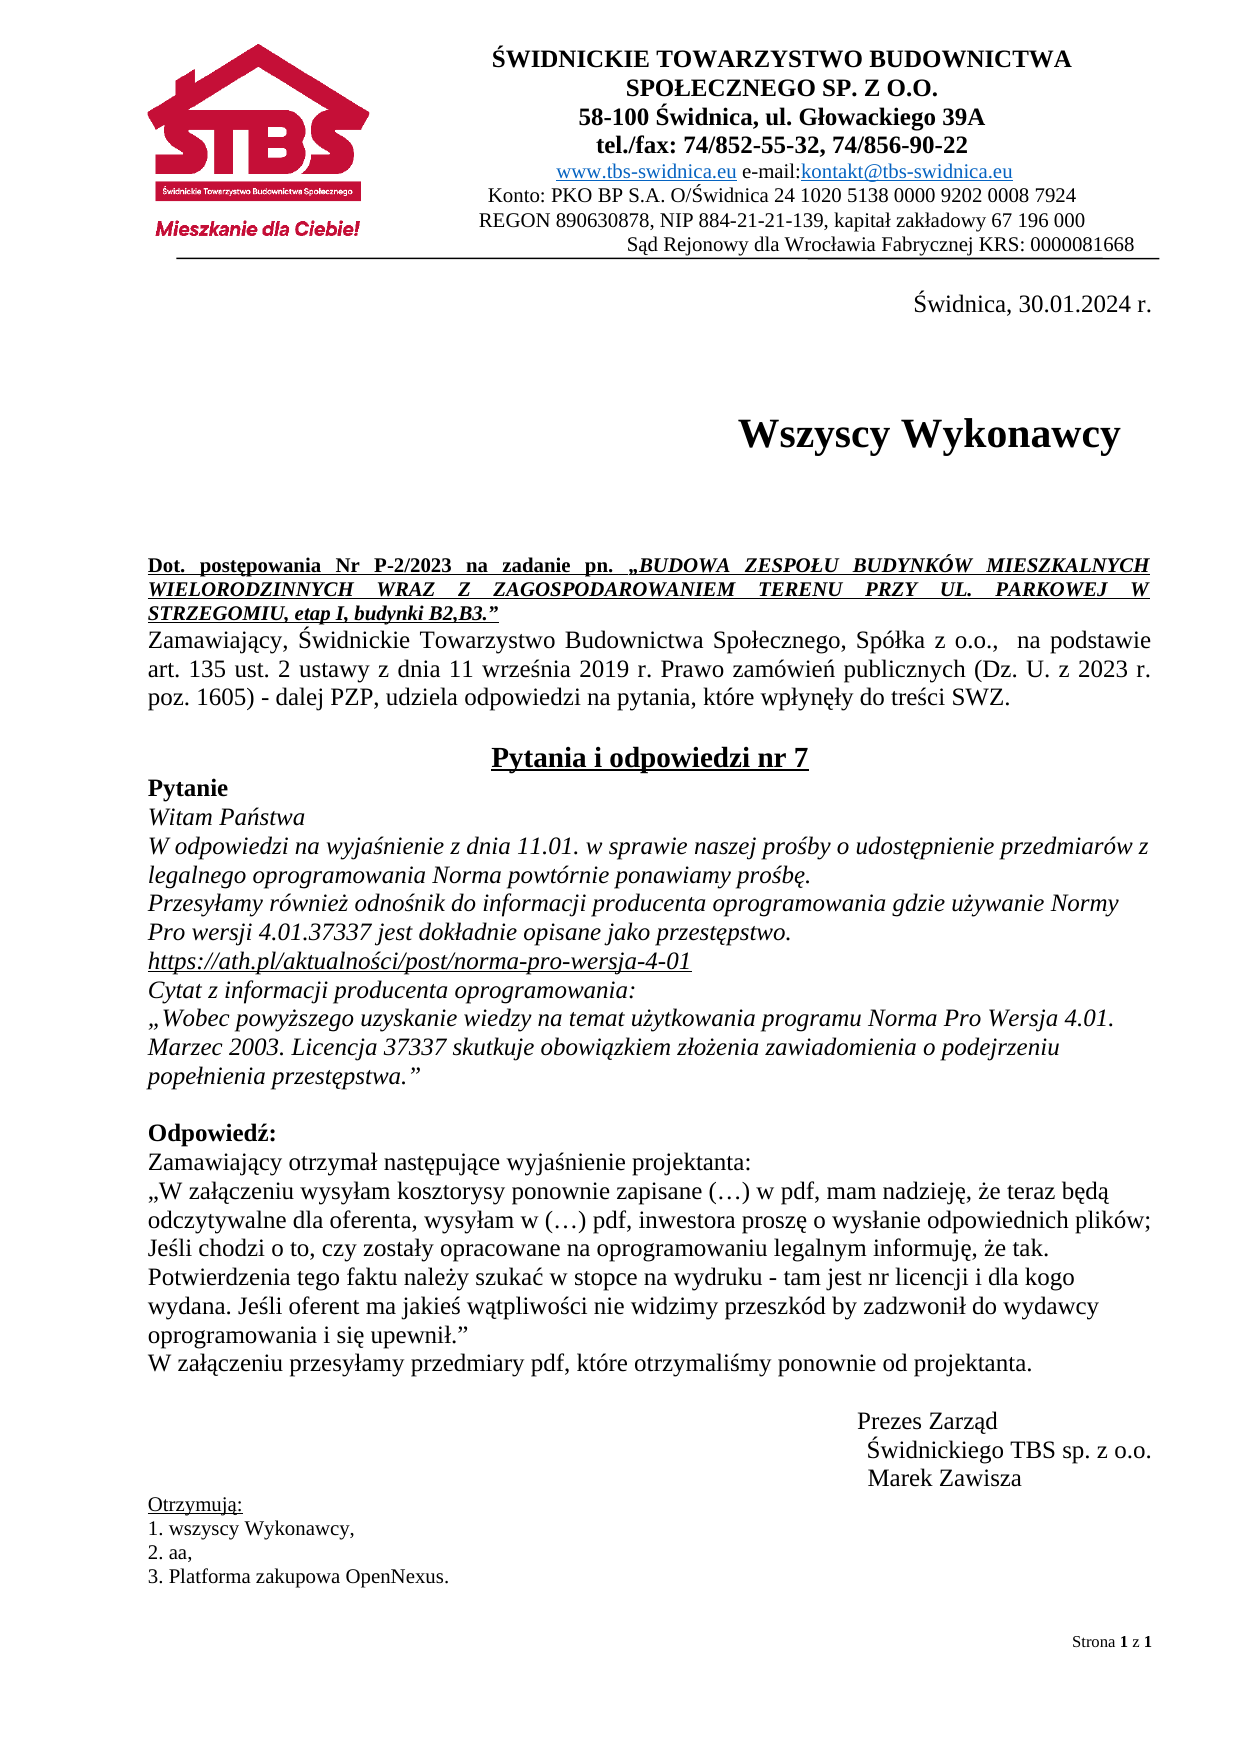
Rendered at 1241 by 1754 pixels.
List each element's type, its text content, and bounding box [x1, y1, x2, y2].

text Pytanie [148, 773, 1152, 802]
text ŚWIDNICKIE TOWARZYSTWO BUDOWNICTWA [370, 44, 1152, 73]
text SPOŁECZNEGO SP. Z O.O. [370, 73, 1152, 102]
text 1. wszyscy Wykonawcy, [148, 1516, 1152, 1540]
text Otrzymują: [148, 1492, 1152, 1516]
text 58-100 Świdnica, ul. Głowackiego 39A [370, 102, 1152, 131]
text Jeśli chodzi o to, czy zostały opracowane na oprogramowaniu legalnym informuję, że tak. Potwierdzenia tego faktu należy szukać w stopce na wydruku - tam jest nr licencji i dla kogo wydana. Jeśli oferent ma jakieś wątpliwości nie widzimy przeszkód by zadzwonił do wydawcy oprogramowania i się upewnił.” [148, 1233, 1152, 1348]
text W załączeniu przesyłamy przedmiary pdf, które otrzymaliśmy ponownie od projektanta. [148, 1348, 1152, 1377]
text Witam Państwa [148, 802, 1152, 831]
text Świdnickiego TBS sp. z o.o. [148, 1435, 1152, 1463]
text Przesyłamy również odnośnik do informacji producenta oprogramowania gdzie używanie Normy Pro wersji 4.01.37337 jest dokładnie opisane jako przestępstwo. https://ath.pl/aktualności/post/norma-pro-wersja-4-01 [148, 888, 1152, 975]
text Dot. postępowania Nr P-2/2023 na zadanie pn. „BUDOWA ZESPOŁU BUDYNKÓW MIESZKALNYCH WIELORODZINNYCH WRAZ Z ZAGOSPODAROWANIEM TERENU PRZY UL. PARKOWEJ W STRZEGOMIU, etap I, budynki B2,B3.” [148, 553, 1152, 625]
text Zamawiający otrzymał następujące wyjaśnienie projektanta: [148, 1147, 1152, 1176]
text 3. Platforma zakupowa OpenNexus. [148, 1564, 1152, 1588]
text Prezes Zarząd [443, 1406, 1152, 1435]
text „W załączeniu wysyłam kosztorysy ponownie zapisane (…) w pdf, mam nadzieję, że teraz będą odczytywalne dla oferenta, wysyłam w (…) pdf, inwestora proszę o wysłanie odpowiednich plików; [148, 1176, 1152, 1233]
text www.tbs-swidnica.eu e-mail:kontakt@tbs-swidnica.eu [370, 159, 1152, 183]
text Wszyscy Wykonawcy [738, 409, 1152, 457]
text Zamawiający, Świdnickie Towarzystwo Budownictwa Społecznego, Spółka z o.o., na podstawie art. 135 ust. 2 ustawy z dnia 11 września 2019 r. Prawo zamówień publicznych (Dz. U. z 2023 r. poz. 1605) - dalej PZP, udziela odpowiedzi na pytania, które wpłynęły do treści SWZ. [148, 625, 1152, 711]
text REGON 890630878, NIP 884-21-21-139, kapitał zakładowy 67 196 000 [370, 207, 1152, 232]
text Pytania i odpowiedzi nr 7 [148, 740, 1152, 773]
text Marek Zawisza [664, 1463, 1152, 1492]
text 2. aa, [148, 1540, 1152, 1564]
text W odpowiedzi na wyjaśnienie z dnia 11.01. w sprawie naszej prośby o udostępnienie przedmiarów z legalnego oprogramowania Norma powtórnie ponawiamy prośbę. [148, 831, 1152, 888]
text tel./fax: 74/852-55-32, 74/856-90-22 [370, 131, 1152, 159]
text Świdnica, 30.01.2024 r. [148, 289, 1152, 318]
picture [147, 44, 370, 236]
text Sąd Rejonowy dla Wrocławia Fabrycznej KRS: 0000081668 [295, 232, 1152, 256]
text Cytat z informacji producenta oprogramowania: [148, 975, 1152, 1003]
text „Wobec powyższego uzyskanie wiedzy na temat użytkowania programu Norma Pro Wersja 4.01. Marzec 2003. Licencja 37337 skutkuje obowiązkiem złożenia zawiadomienia o podejrzeniu popełnienia przestępstwa.” [148, 1003, 1152, 1090]
text Konto: PKO BP S.A. O/Świdnica 24 1020 5138 0000 9202 0008 7924 [370, 183, 1152, 207]
text Odpowiedź: [148, 1118, 1152, 1147]
